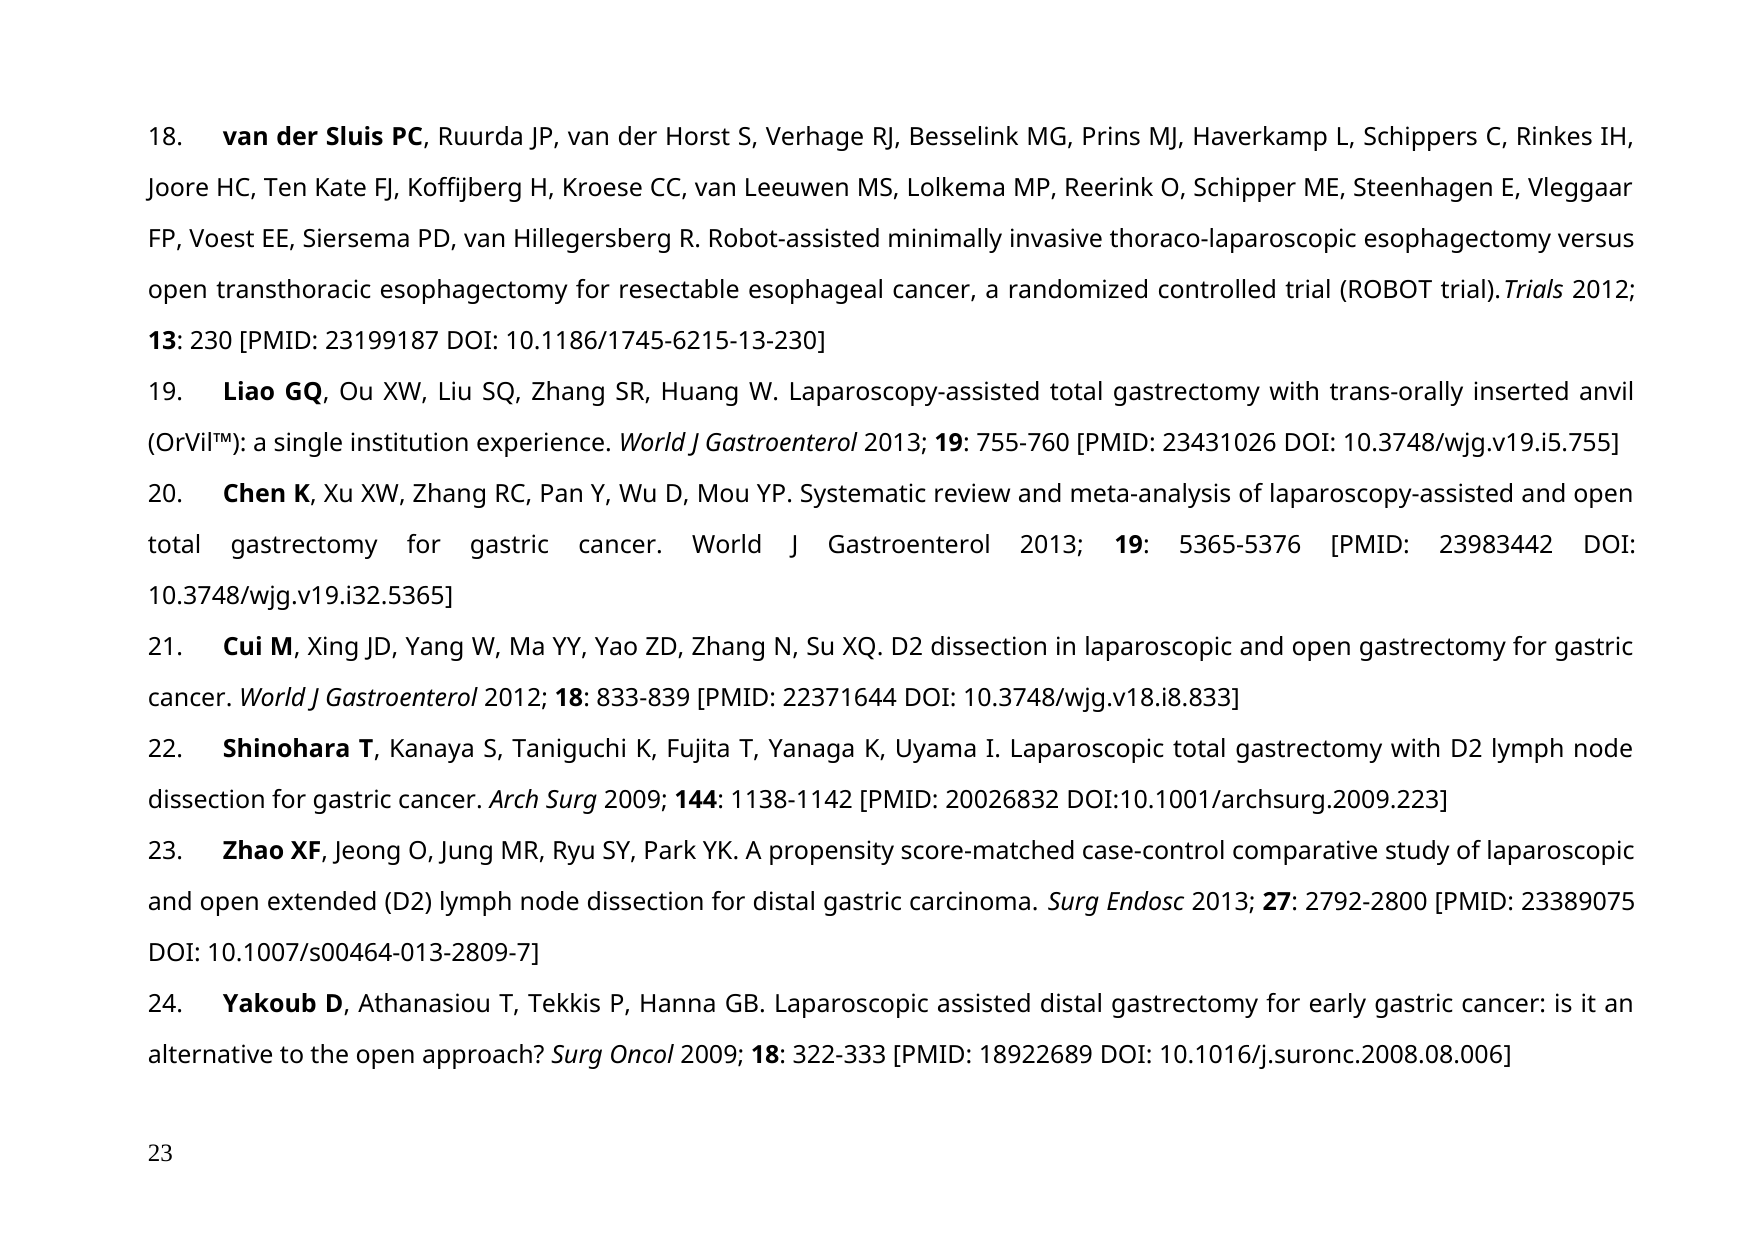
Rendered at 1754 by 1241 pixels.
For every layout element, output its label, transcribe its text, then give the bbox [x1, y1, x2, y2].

list Cui M, Xing JD, Yang W, Ma YY, Yao ZD, Zhang N, Su XQ. D2 dissection in laparoscopic and open gastrectomy for gastric cancer. World J Gastroenterol 2012; 18: 833-839 [PMID: 22371644 DOI: 10.3748/wjg.v18.i8.833] [148, 628, 1636, 714]
list Yakoub D, Athanasiou T, Tekkis P, Hanna GB. Laparoscopic assisted distal gastrectomy for early gastric cancer: is it an alternative to the open approach? Surg Oncol 2009; 18: 322-333 [PMID: 18922689 DOI: 10.1016/j.suronc.2008.08.006] [148, 986, 1636, 1071]
list Zhao XF, Jeong O, Jung MR, Ryu SY, Park YK. A propensity score-matched case-control comparative study of laparoscopic and open extended (D2) lymph node dissection for distal gastric carcinoma. Surg Endosc 2013; 27: 2792-2800 [PMID: 23389075 DOI: 10.1007/s00464-013-2809-7] [148, 833, 1636, 969]
list Liao GQ, Ou XW, Liu SQ, Zhang SR, Huang W. Laparoscopy-assisted total gastrectomy with trans-orally inserted anvil (OrVil™): a single institution experience. World J Gastroenterol 2013; 19: 755-760 [PMID: 23431026 DOI: 10.3748/wjg.v19.i5.755] [148, 373, 1636, 458]
list van der Sluis PC, Ruurda JP, van der Horst S, Verhage RJ, Besselink MG, Prins MJ, Haverkamp L, Schippers C, Rinkes IH, Joore HC, Ten Kate FJ, Koffijberg H, Kroese CC, van Leeuwen MS, Lolkema MP, Reerink O, Schipper ME, Steenhagen E, Vleggaar FP, Voest EE, Siersema PD, van Hillegersberg R. Robot-assisted minimally invasive thoraco-laparoscopic esophagectomy versus open transthoracic esophagectomy for resectable esophageal cancer, a randomized controlled trial (ROBOT trial).Trials 2012; 13: 230 [PMID: 23199187 DOI: 10.1186/1745-6215-13-230] [148, 118, 1636, 356]
list Chen K, Xu XW, Zhang RC, Pan Y, Wu D, Mou YP. Systematic review and meta-analysis of laparoscopy-assisted and open total gastrectomy for gastric cancer. World J Gastroenterol 2013; 19: 5365-5376 [PMID: 23983442 DOI: 10.3748/wjg.v19.i32.5365] [148, 475, 1636, 612]
list Shinohara T, Kanaya S, Taniguchi K, Fujita T, Yanaga K, Uyama I. Laparoscopic total gastrectomy with D2 lymph node dissection for gastric cancer. Arch Surg 2009; 144: 1138-1142 [PMID: 20026832 DOI:10.1001/archsurg.2009.223] [148, 731, 1636, 816]
